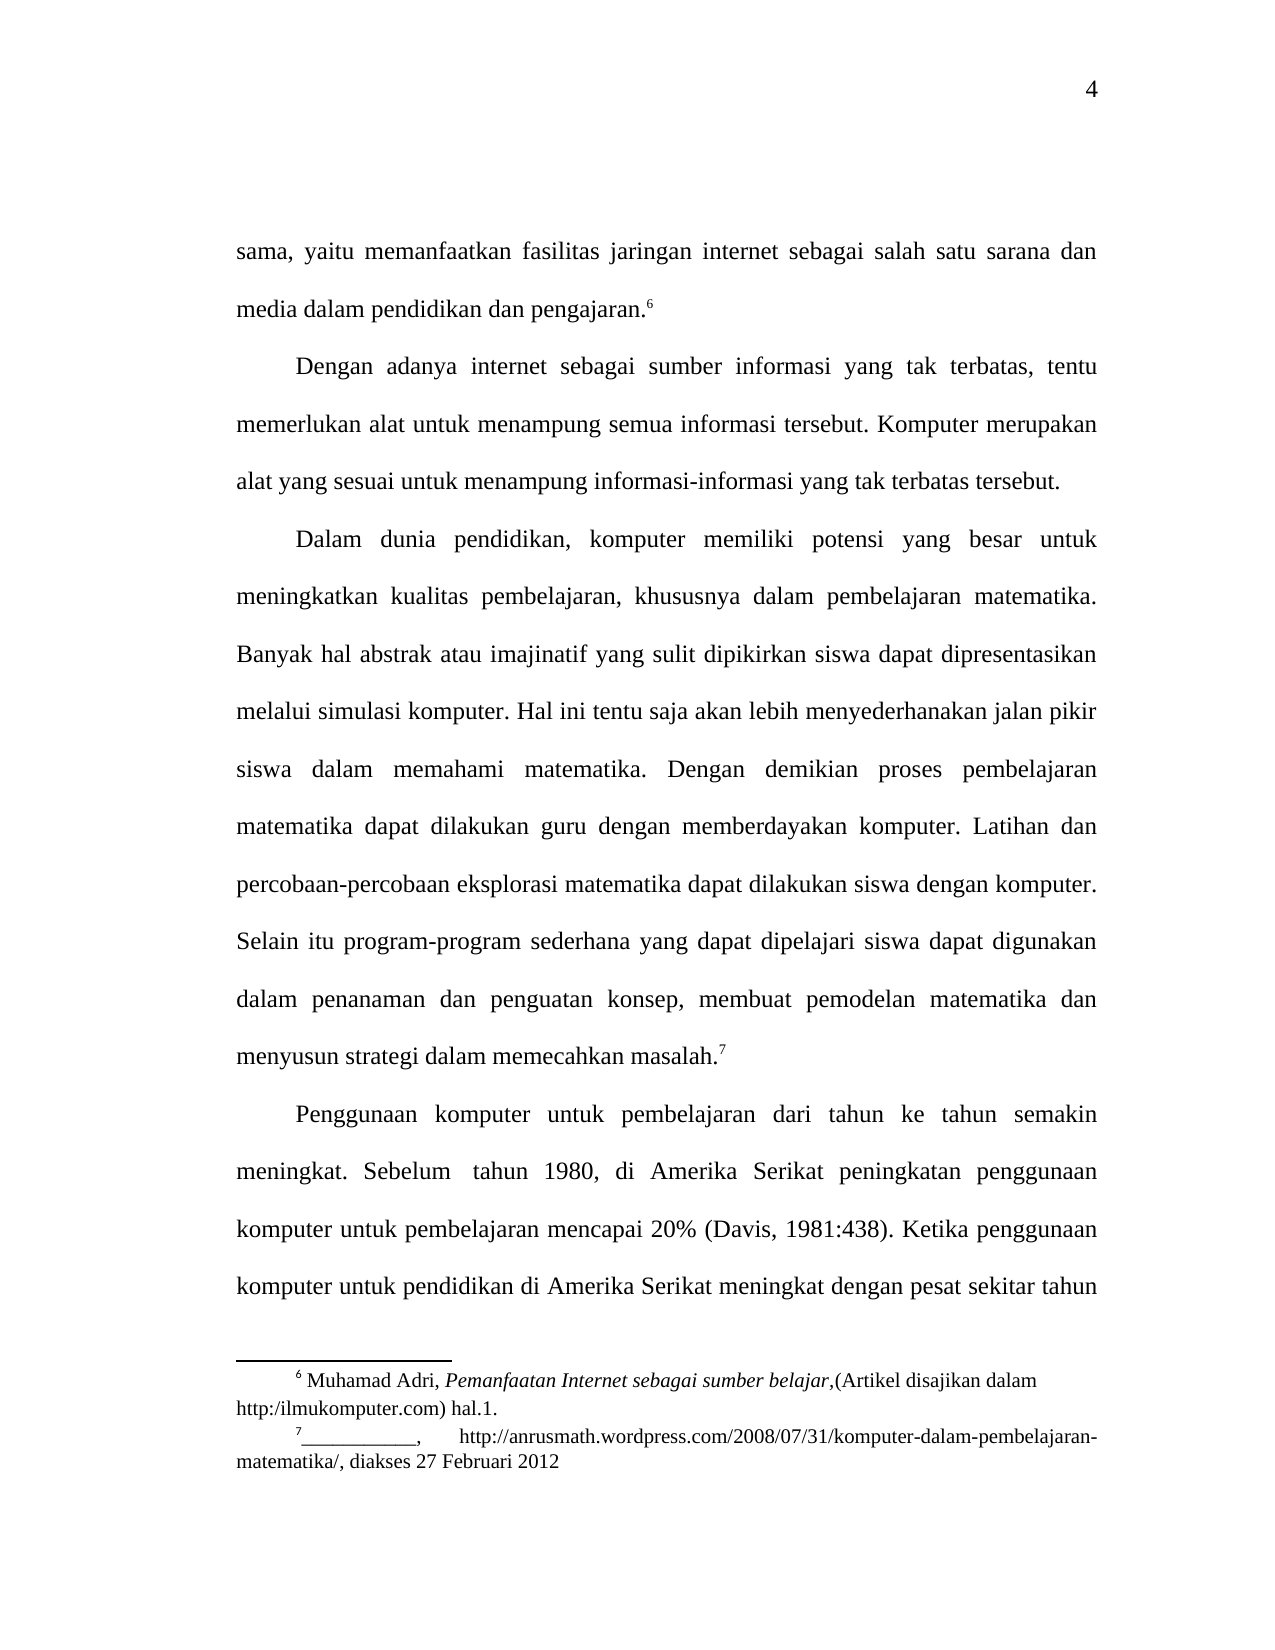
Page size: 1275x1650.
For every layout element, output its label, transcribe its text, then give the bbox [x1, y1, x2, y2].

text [236, 236, 1098, 322]
text Dalam dunia pendidikan, komputer memiliki potensi yang besar untuk meningkatkan kualitas pembelajaran, khususnya dalam pembelajaran matematika. Banyak hal abstrak atau imajinatif yang sulit dipikirkan siswa dapat dipresentasikan melalui simulasi komputer. Hal ini tentu saja akan lebih menyederhanakan jalan pikir siswa dalam memahami matematika. Dengan demikian proses pembelajaran matematika dapat dilakukan guru dengan memberdayakan komputer. Latihan dan percobaan-percobaan eksplorasi matematika dapat dilakukan siswa dengan komputer. Selain itu program-program sederhana yang dapat dipelajari siswa dapat digunakan dalam penanaman dan penguatan konsep, membuat pemodelan matematika dan menyusun strategi dalam memecahkan masalah. [236, 524, 1098, 1070]
text Dengan adanya internet sebagai sumber informasi yang tak terbatas, tentu memerlukan alat untuk menampung semua informasi tersebut. Komputer merupakan alat yang sesuai untuk menampung informasi-informasi yang tak terbatas tersebut. [236, 351, 1098, 495]
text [236, 1099, 1098, 1300]
